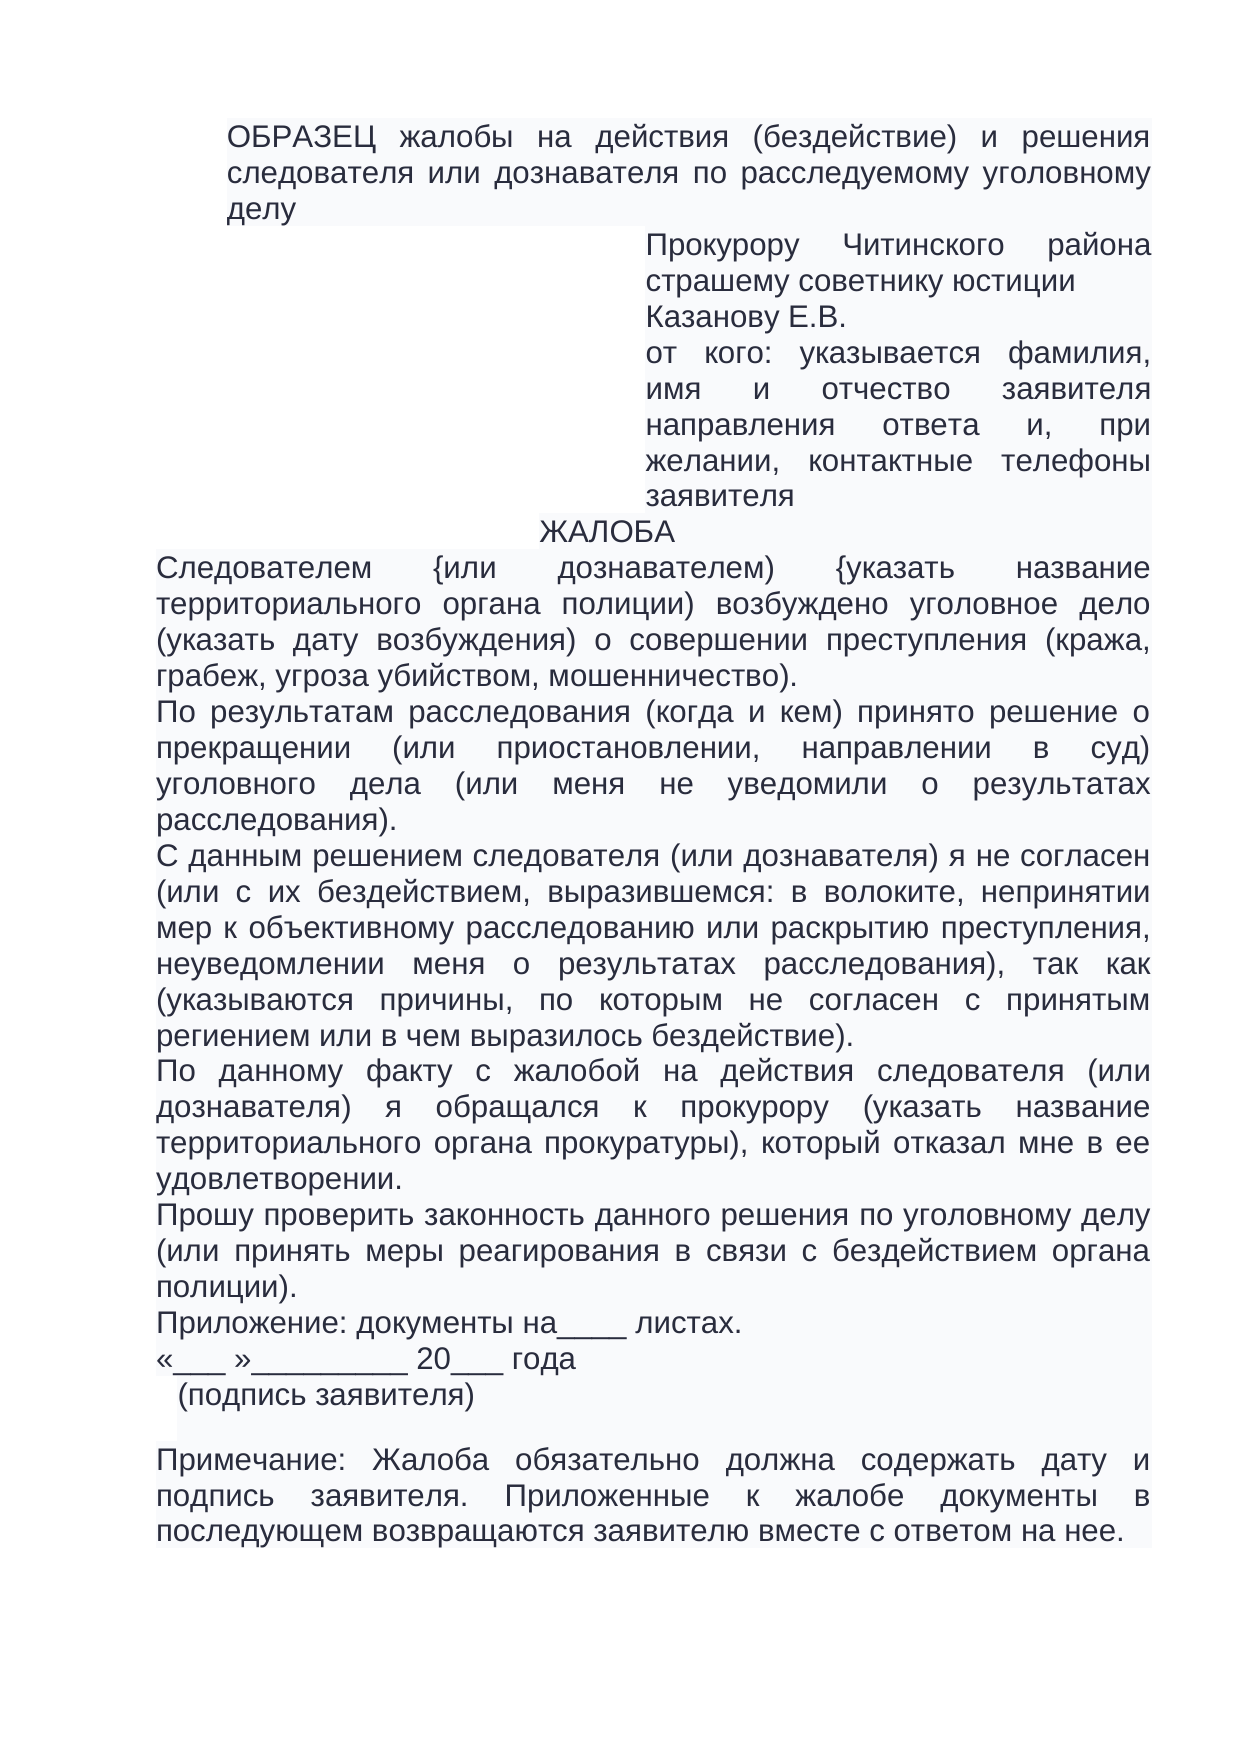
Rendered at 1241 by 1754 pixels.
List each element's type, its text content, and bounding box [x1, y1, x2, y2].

text (подпись заявителя) [177, 1376, 1152, 1412]
text Приложение: документы на____ листах. [156, 1304, 1152, 1340]
text «___ »_________ 20___ года [156, 1340, 1152, 1376]
text Прошу проверить законность данного решения по уголовному делу (или принять меры реагирования в связи с бездействием органа полиции). [156, 1196, 1152, 1304]
text от кого: указывается фамилия, имя и отчество заявителя направления ответа и, при желании, контактные телефоны заявителя [645, 334, 1152, 513]
text ЖАЛОБА [539, 513, 1152, 549]
text ОБРАЗЕЦ жалобы на действия (бездействие) и решения следователя или дознавателя по расследуемому уголовному делу [227, 118, 1152, 226]
text По данному факту с жалобой на действия следователя (или дознавателя) я обращался к прокурору (указать название территориального органа прокуратуры), который отказал мне в ее удовлетворении. [156, 1052, 1152, 1196]
text С данным решением следователя (или дознавателя) я не согласен (или с их бездействием, выразившемся: в волоките, непринятии мер к объективному расследованию или раскрытию преступления, неуведомлении меня о результатах расследования), так как (указываются причины, по которым не согласен с принятым региением или в чем выразилось бездействие). [156, 837, 1152, 1052]
text По результатам расследования (когда и кем) принято решение о прекращении (или приостановлении, направлении в суд) уголовного дела (или меня не уведомили о результатах расследования). [156, 693, 1152, 837]
text Казанову Е.В. [645, 298, 1152, 334]
text Следователем {или дознавателем) {указать название территориального органа полиции) возбуждено уголовное дело (указать дату возбуждения) о совершении преступления (кража, грабеж, угроза убийством, мошенничество). [156, 549, 1152, 693]
text Примечание: Жалоба обязательно должна содержать дату и подпись заявителя. Приложенные к жалобе документы в последующем возвращаются заявителю вместе с ответом на нее. [156, 1441, 1152, 1548]
text Прокурору Читинского района страшему советнику юстиции [645, 226, 1152, 298]
